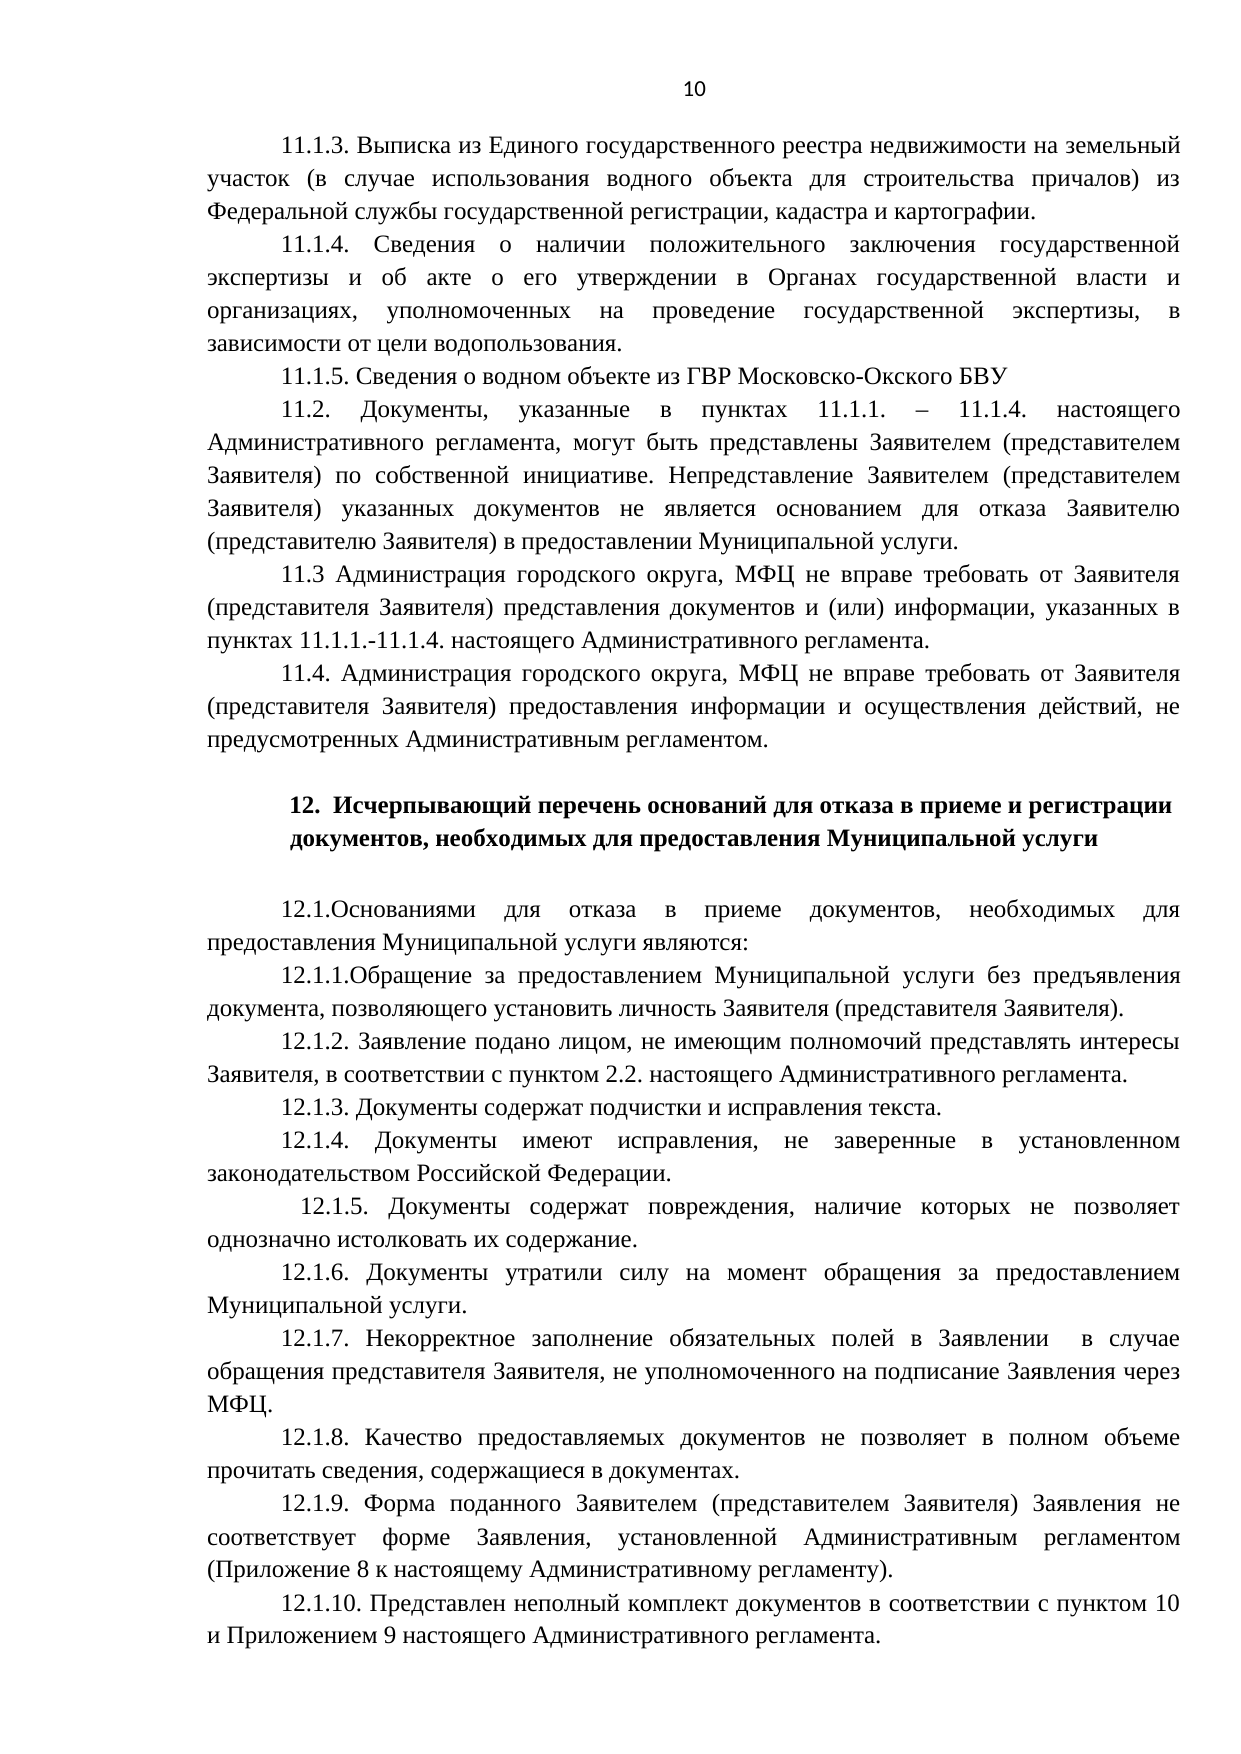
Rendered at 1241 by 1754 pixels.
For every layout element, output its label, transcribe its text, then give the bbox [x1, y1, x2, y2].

text 12.1.Основаниями для отказа в приеме документов, необходимых для предоставления Муниципальной услуги являются: [207, 894, 1181, 956]
text 12. Исчерпывающий перечень оснований для отказа в приеме и регистрации документов, необходимых для предоставления Муниципальной услуги [207, 790, 1181, 852]
text 12.1.8. Качество предоставляемых документов не позволяет в полном объеме прочитать сведения, содержащиеся в документах. [207, 1422, 1181, 1484]
text 12.1.10. Представлен неполный комплект документов в соответствии с пунктом 10 и Приложением 9 настоящего Административного регламента. [207, 1588, 1181, 1649]
text 12.1.3. Документы содержат подчистки и исправления текста. [207, 1092, 1181, 1121]
text 11.4. Администрация городского округа, МФЦ не вправе требовать от Заявителя (представителя Заявителя) предоставления информации и осуществления действий, не предусмотренных Административным регламентом. [207, 658, 1181, 753]
text 12.1.7. Некорректное заполнение обязательных полей в Заявлении в случае обращения представителя Заявителя, не уполномоченного на подписание Заявления через МФЦ. [207, 1323, 1181, 1418]
text 12.1.9. Форма поданного Заявителем (представителем Заявителя) Заявления не соответствует форме Заявления, установленной Административным регламентом (Приложение 8 к настоящему Административному регламенту). [207, 1488, 1181, 1583]
text 11.3 Администрация городского округа, МФЦ не вправе требовать от Заявителя (представителя Заявителя) представления документов и (или) информации, указанных в пунктах 11.1.1.-11.1.4. настоящего Административного регламента. [207, 559, 1181, 654]
text 12.1.1.Обращение за предоставлением Муниципальной услуги без предъявления документа, позволяющего установить личность Заявителя (представителя Заявителя). [207, 960, 1181, 1022]
text 12.1.5. Документы содержат повреждения, наличие которых не позволяет однозначно истолковать их содержание. [207, 1191, 1181, 1253]
text 12.1.2. Заявление подано лицом, не имеющим полномочий представлять интересы Заявителя, в соответствии с пунктом 2.2. настоящего Административного регламента. [207, 1026, 1181, 1088]
text 12.1.4. Документы имеют исправления, не заверенные в установленном законодательством Российской Федерации. [207, 1125, 1181, 1187]
text 11.2. Документы, указанные в пунктах 11.1.1. – 11.1.4. настоящего Административного регламента, могут быть представлены Заявителем (представителем Заявителя) по собственной инициативе. Непредставление Заявителем (представителем Заявителя) указанных документов не является основанием для отказа Заявителю (представителю Заявителя) в предоставлении Муниципальной услуги. [207, 394, 1181, 555]
text 11.1.3. Выписка из Единого государственного реестра недвижимости на земельный участок (в случае использования водного объекта для строительства причалов) из Федеральной службы государственной регистрации, кадастра и картографии. [207, 130, 1181, 225]
text 11.1.4. Сведения о наличии положительного заключения государственной экспертизы и об акте о его утверждении в Органах государственной власти и организациях, уполномоченных на проведение государственной экспертизы, в зависимости от цели водопользования. [207, 229, 1181, 357]
text 12.1.6. Документы утратили силу на момент обращения за предоставлением Муниципальной услуги. [207, 1257, 1181, 1319]
text 11.1.5. Сведения о водном объекте из ГВР Московско-Окского БВУ [207, 361, 1181, 390]
